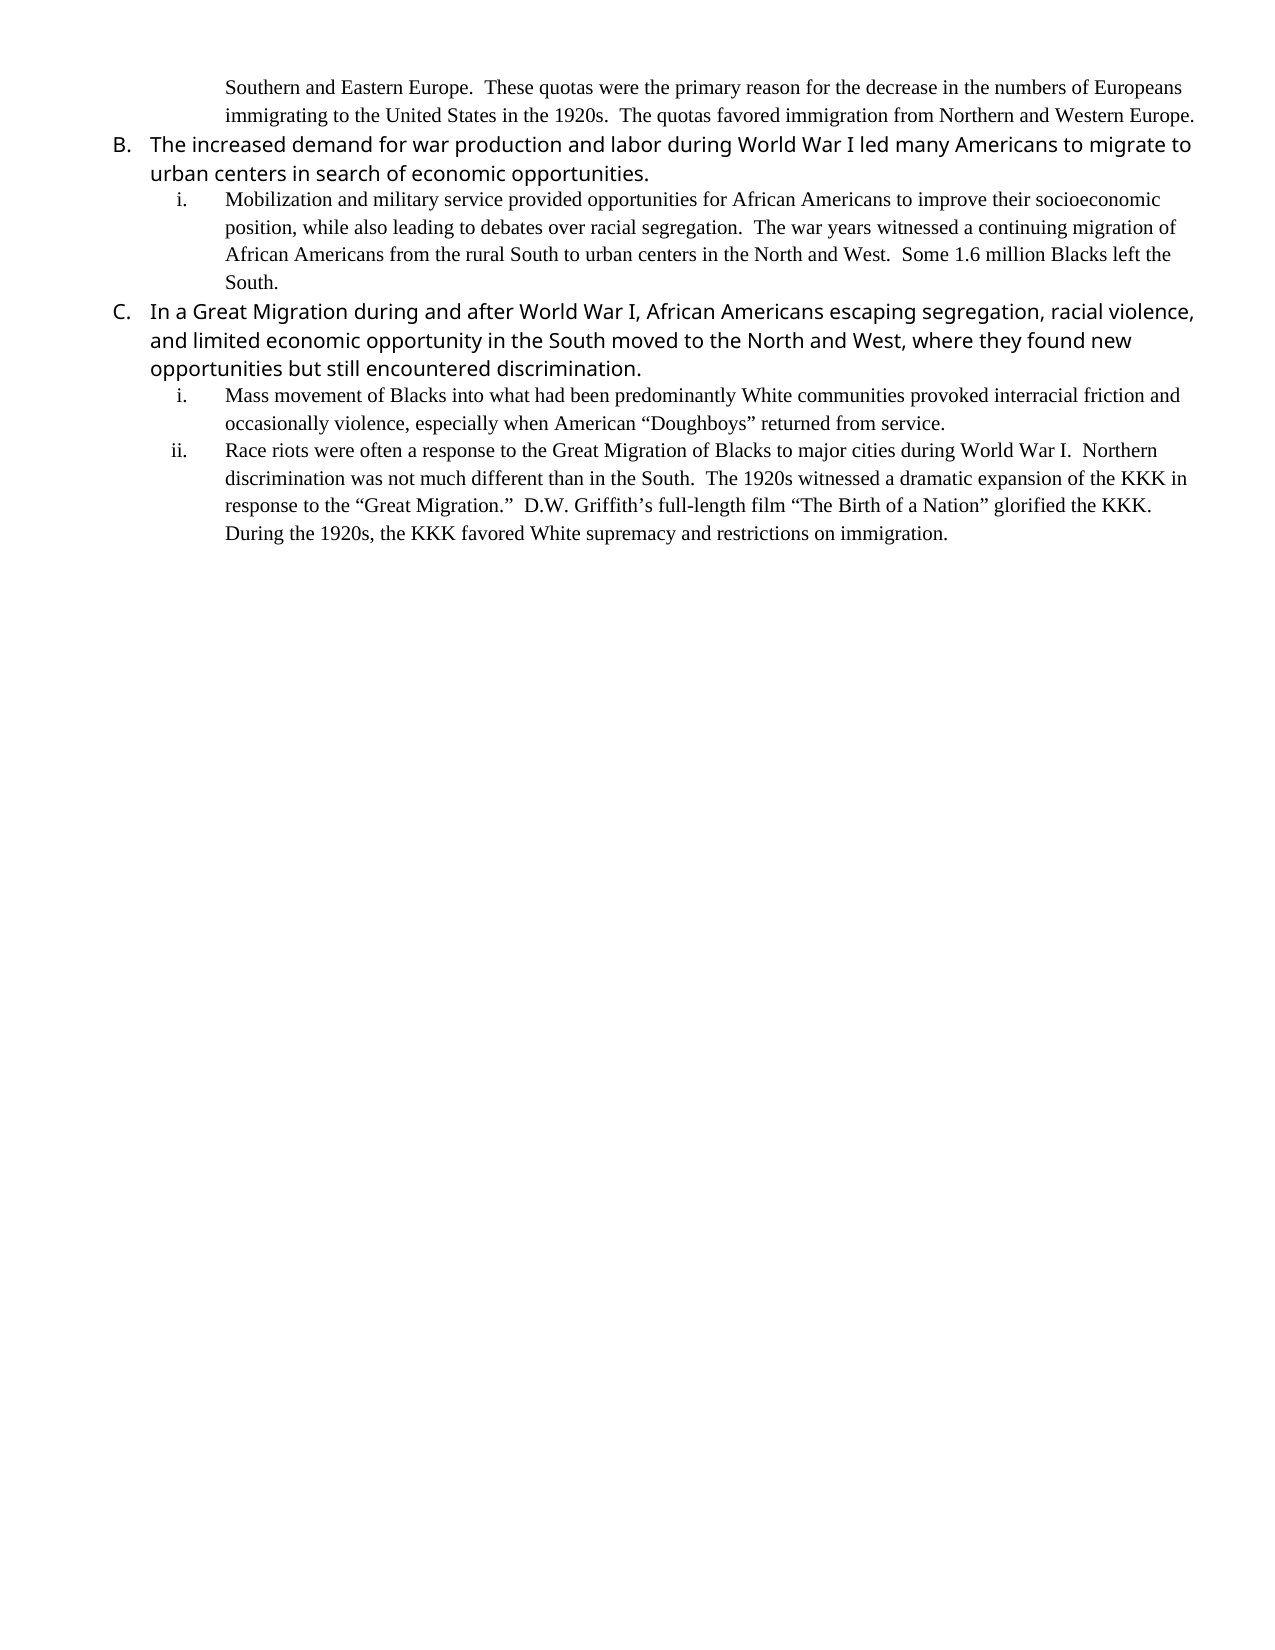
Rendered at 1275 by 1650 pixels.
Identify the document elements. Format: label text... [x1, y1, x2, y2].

list In a Great Migration during and after World War I, African Americans escaping segregation, racial violence, and limited economic opportunity in the South moved to the North and West, where they found new opportunities but still encountered discrimination. [112, 297, 1200, 383]
list Mobilization and military service provided opportunities for African Americans to improve their socioeconomic position, while also leading to debates over racial segregation. The war years witnessed a continuing migration of African Americans from the rural South to urban centers in the North and West. Some 1.6 million Blacks left the South. [187, 187, 1200, 294]
list The increased demand for war production and labor during World War I led many Americans to migrate to urban centers in search of economic opportunities. [112, 130, 1200, 187]
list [187, 75, 1200, 127]
list Mass movement of Blacks into what had been predominantly White communities provoked interracial friction and occasionally violence, especially when American “Doughboys” returned from service. [187, 383, 1200, 434]
list Race riots were often a response to the Great Migration of Blacks to major cities during World War I. Northern discrimination was not much different than in the South. The 1920s witnessed a dramatic expansion of the KKK in response to the “Great Migration.” D.W. Griffith’s full-length film “The Birth of a Nation” glorified the KKK. During the 1920s, the KKK favored White supremacy and restrictions on immigration. [187, 438, 1200, 545]
